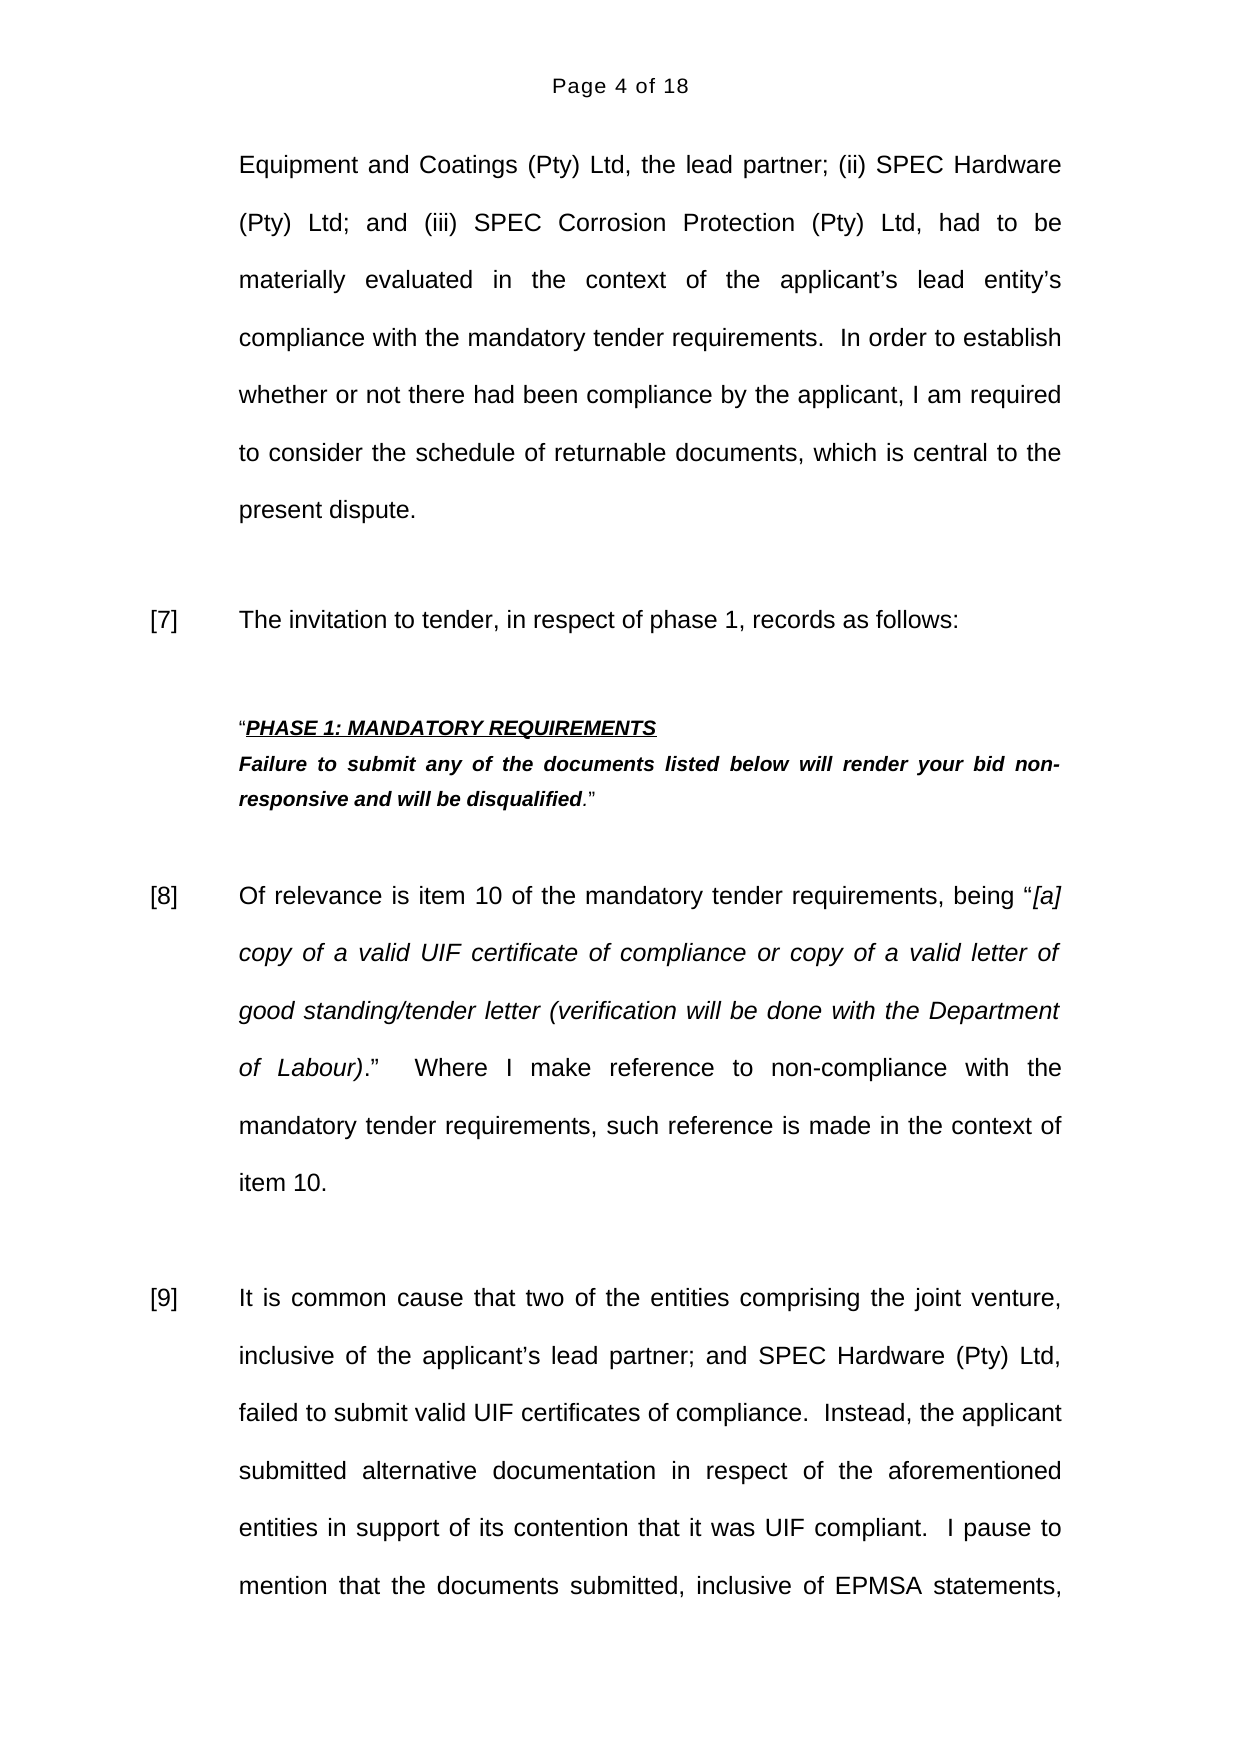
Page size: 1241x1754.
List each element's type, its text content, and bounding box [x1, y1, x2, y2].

text “PHASE 1: MANDATORY REQUIREMENTS [239, 715, 1063, 739]
text [7] The invitation to tender, in respect of phase 1, records as follows: [150, 605, 1063, 634]
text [150, 1283, 1063, 1599]
text [6] It is common cause that the applicant’s bid, being that of a joint venture between three separate entities, namely, (i) Surface Preparations Equipment and Coatings (Pty) Ltd, the lead partner; (ii) SPEC Hardware (Pty) Ltd; and (iii) SPEC Corrosion Protection (Pty) Ltd, had to be materially evaluated in the context of the applicant’s lead entity’s compliance with the mandatory tender requirements. In order to establish whether or not there had been compliance by the applicant, I am required to consider the schedule of returnable documents, which is central to the present dispute. [150, 150, 1063, 524]
text [8] Of relevance is item 10 of the mandatory tender requirements, being “[a] copy of a valid UIF certificate of compliance or copy of a valid letter of good standing/tender letter (verification will be done with the Department of Labour).” Where I make reference to non-compliance with the mandatory tender requirements, such reference is made in the context of item 10. [150, 881, 1063, 1197]
text Failure to submit any of the documents listed below will render your bid non-responsive and will be disqualified.” [239, 751, 1063, 811]
